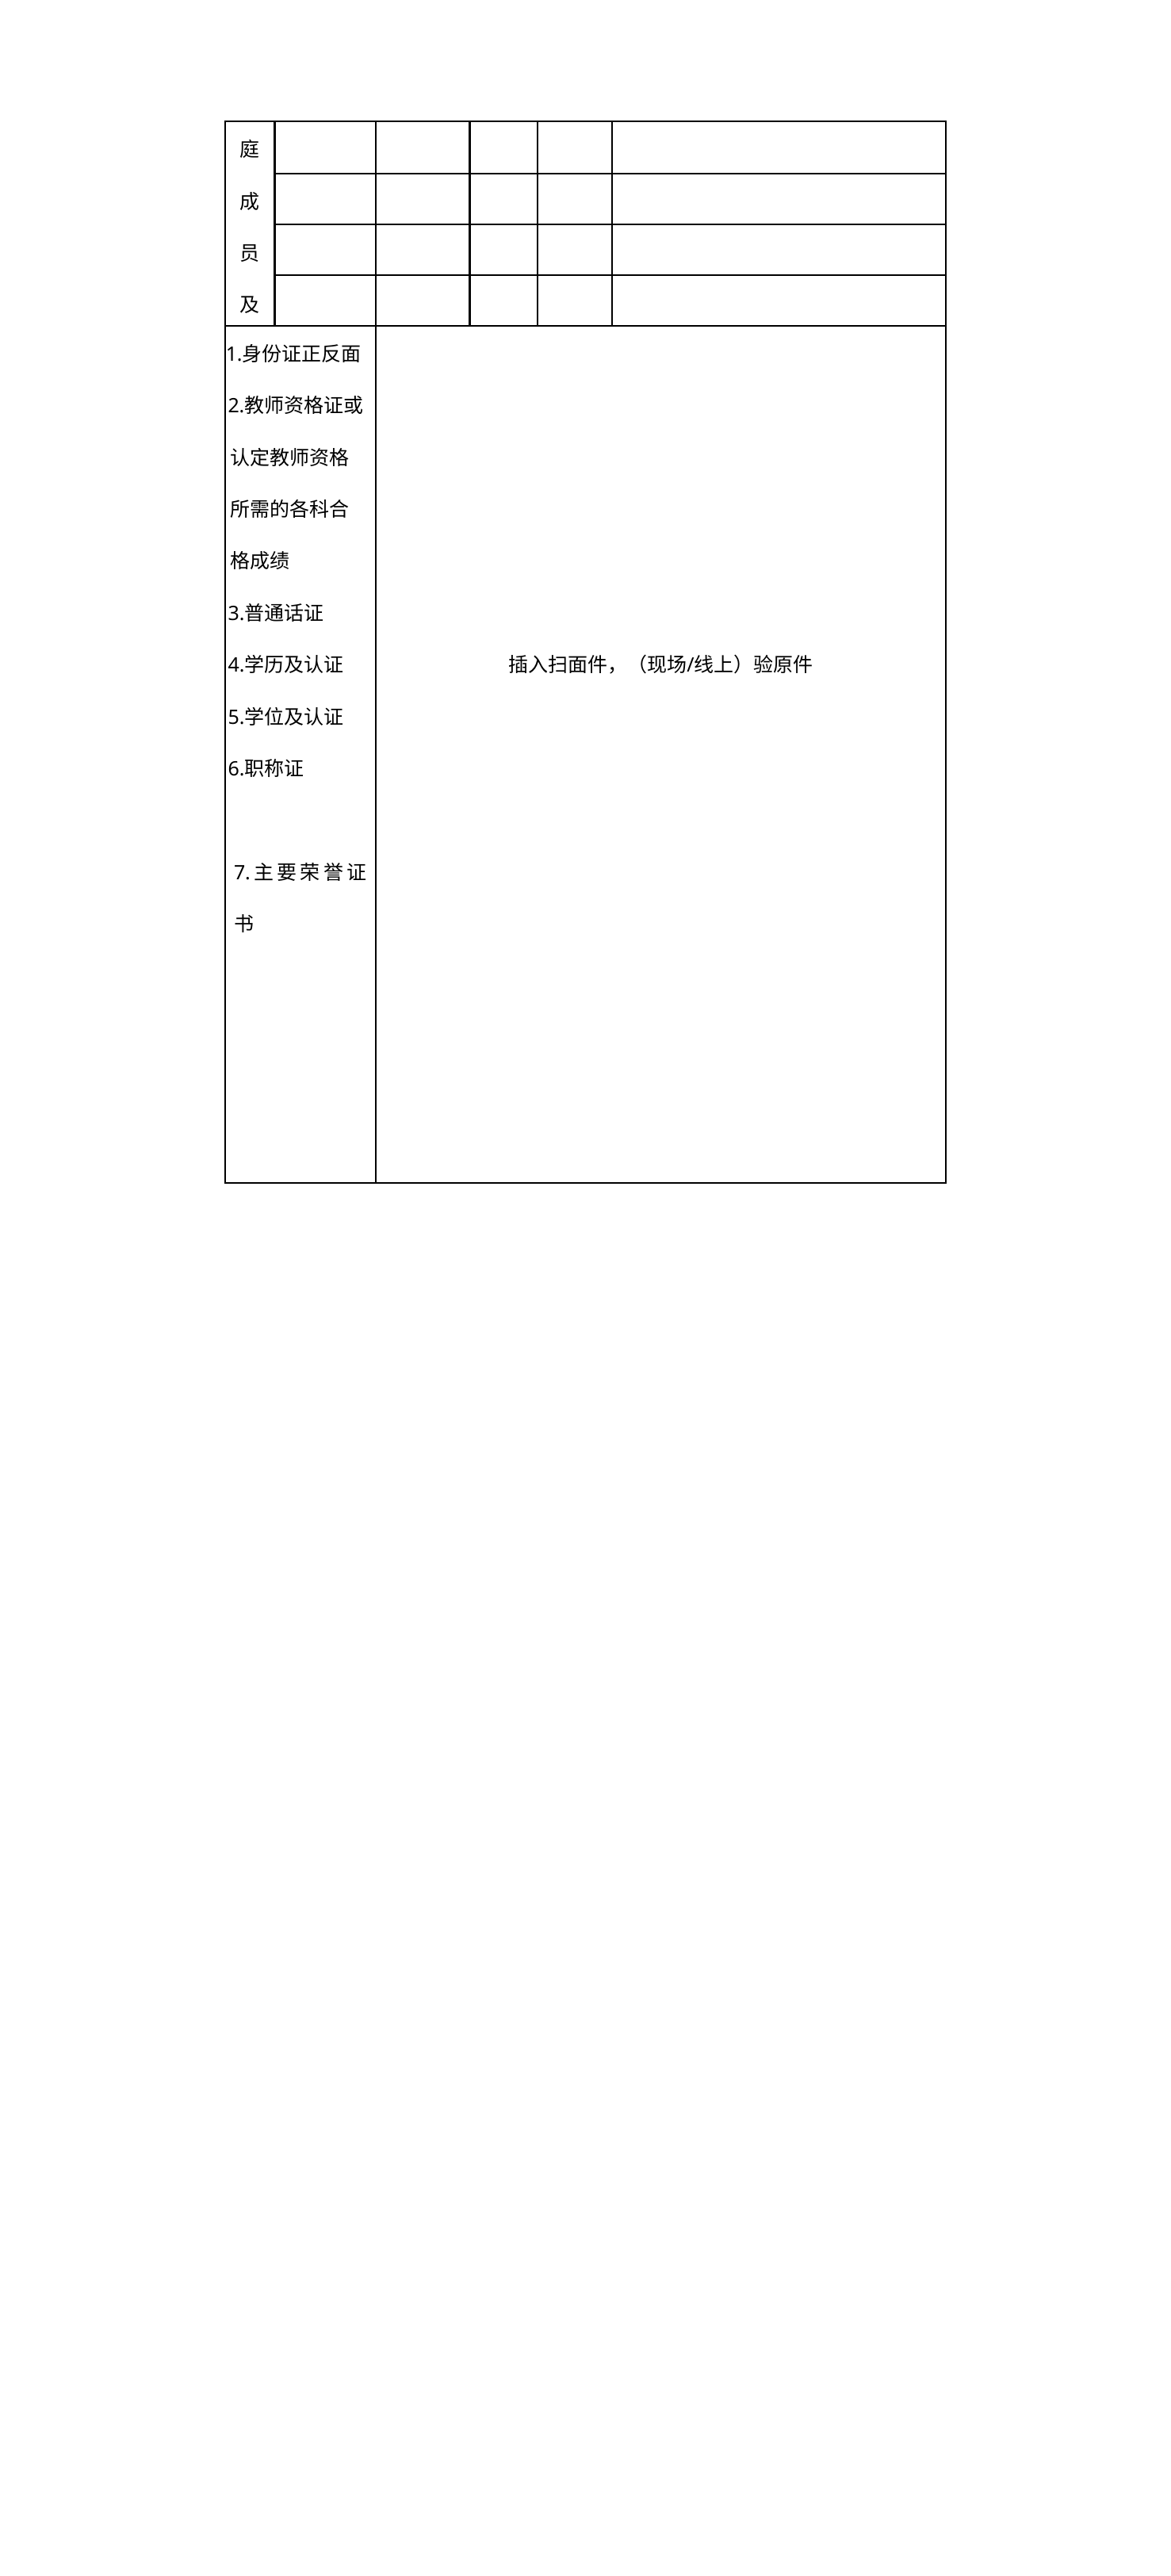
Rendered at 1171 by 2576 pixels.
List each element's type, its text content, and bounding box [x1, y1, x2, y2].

table_cell [377, 225, 469, 274]
table_cell [538, 225, 611, 274]
table_cell [613, 225, 945, 274]
table_cell [613, 174, 945, 224]
table_cell [471, 174, 537, 224]
table_cell [377, 122, 469, 173]
table_cell [538, 174, 611, 224]
table_cell 1.身份证正反面 2.教师资格证或认定教师资格所需的各科合格成绩 3.普通话证 4.学历及认证 5.学位及认证 6.职称证 7.主要荣誉证书 [226, 327, 375, 1182]
table_cell [538, 276, 611, 324]
table_cell [538, 122, 611, 173]
table_cell [377, 174, 469, 224]
table_cell [471, 276, 537, 324]
table_cell [276, 225, 375, 274]
table_cell [276, 276, 375, 324]
table_cell 插入扫面件，（现场/线上）验原件 [377, 327, 945, 1182]
table_cell [276, 122, 375, 173]
table_cell [377, 276, 469, 324]
table_cell [613, 276, 945, 324]
table_cell [276, 174, 375, 224]
table_cell [471, 122, 537, 173]
table_cell [613, 122, 945, 173]
table_cell [471, 225, 537, 274]
